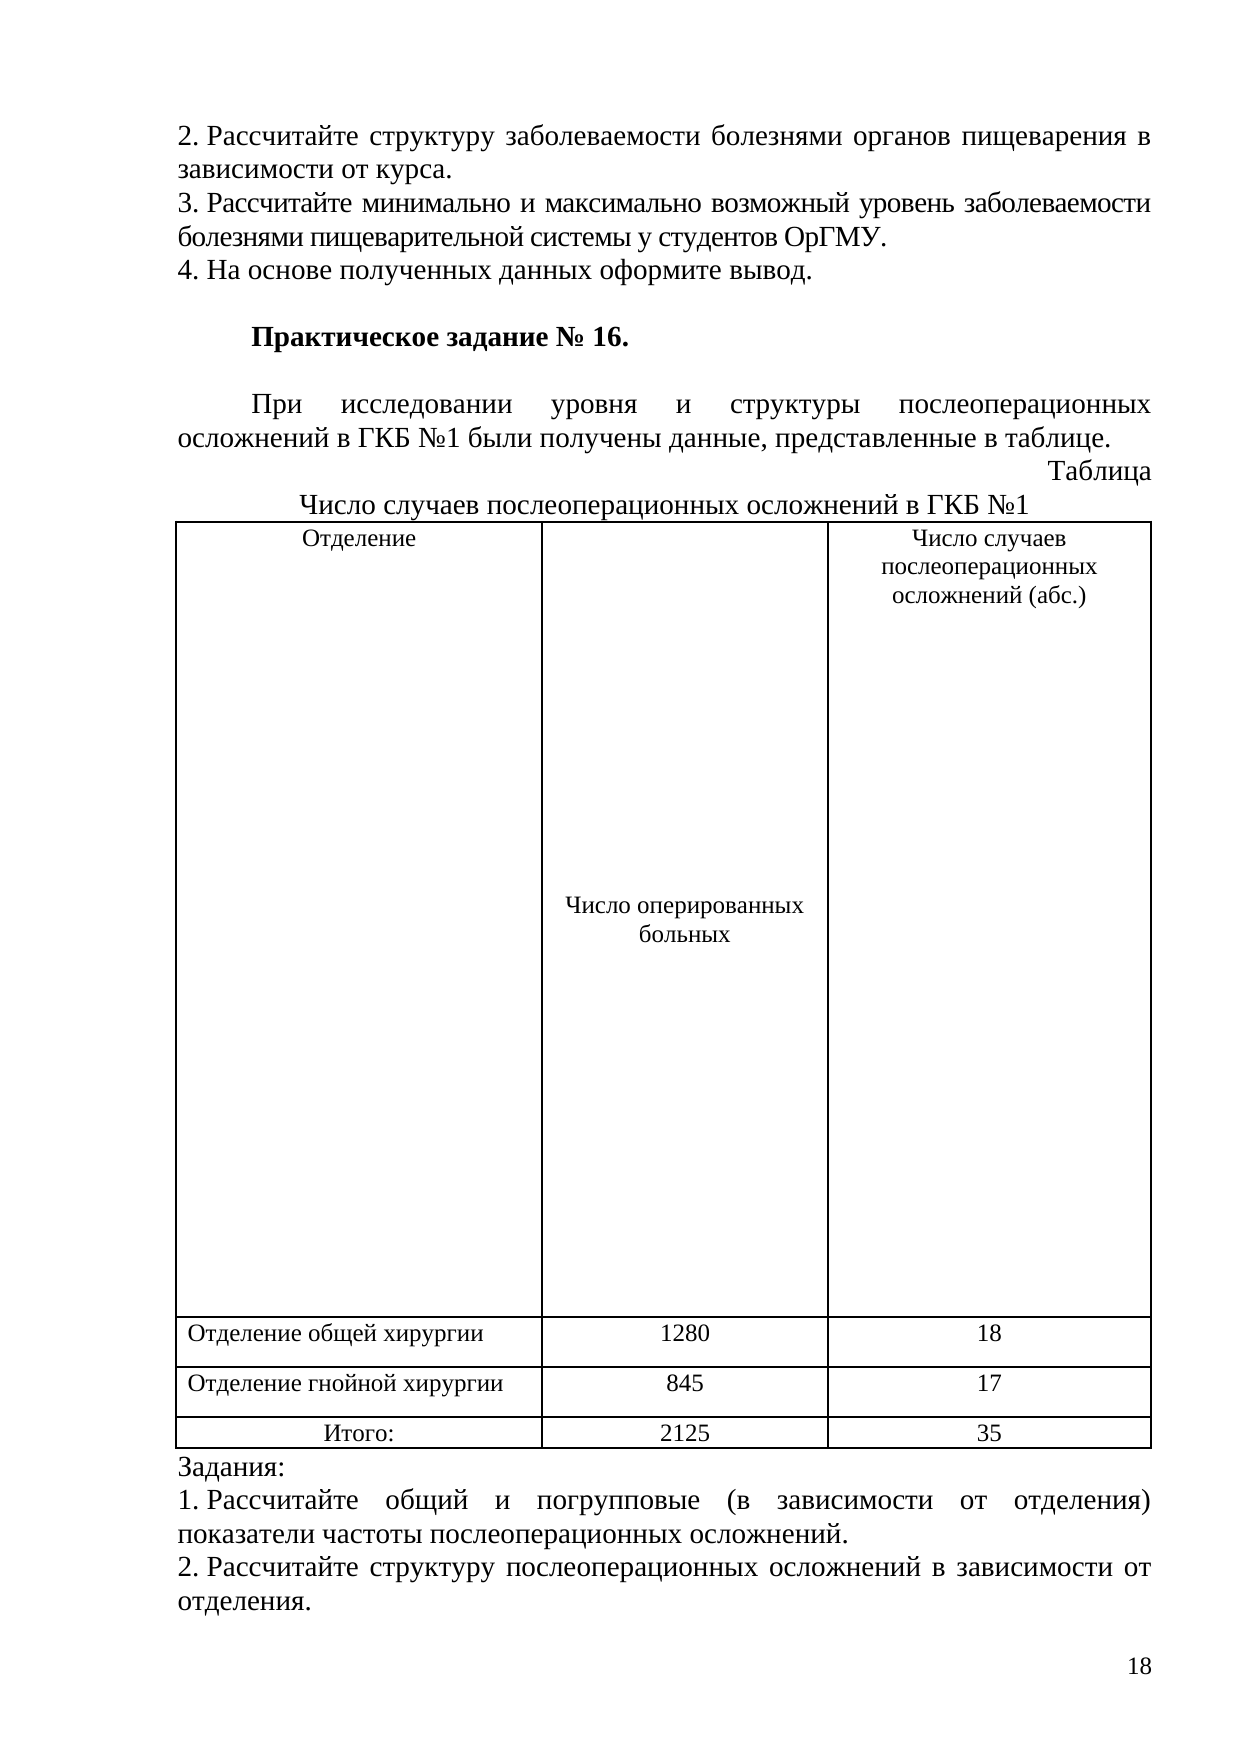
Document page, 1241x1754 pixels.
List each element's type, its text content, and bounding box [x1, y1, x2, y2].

table_cell 2125 [543, 1418, 827, 1447]
table_header Число оперированных больных [543, 523, 827, 1316]
table_cell Отделение общей хирургии [177, 1318, 541, 1366]
text Задания: [177, 1449, 1152, 1482]
text 2. Рассчитайте структуру заболеваемости болезнями органов пищеварения в зависимости от курса. [177, 118, 1152, 185]
text Число случаев послеоперационных осложнений в ГКБ №1 [177, 487, 1152, 521]
text 1. Рассчитайте общий и погрупповые (в зависимости от отделения) показатели частоты послеоперационных осложнений. [177, 1482, 1152, 1549]
table_cell Отделение гнойной хирургии [177, 1368, 541, 1416]
text При исследовании уровня и структуры послеоперационных осложнений в ГКБ №1 были получены данные, представленные в таблице. [177, 386, 1152, 453]
table_header Число случаев послеоперационных осложнений (абс.) [829, 523, 1150, 1316]
table_cell 17 [829, 1368, 1150, 1416]
text Практическое задание № 16. [177, 319, 1152, 353]
table_cell 845 [543, 1368, 827, 1416]
table_header Отделение [177, 523, 541, 1316]
text 3. Рассчитайте минимально и максимально возможный уровень заболеваемости болезнями пищеварительной системы у студентов ОрГМУ. [177, 185, 1152, 252]
text 2. Рассчитайте структуру послеоперационных осложнений в зависимости от отделения. [177, 1549, 1152, 1616]
text 4. На основе полученных данных оформите вывод. [177, 252, 1152, 286]
table_cell 35 [829, 1418, 1150, 1447]
text Таблица [177, 453, 1152, 487]
table_cell 18 [829, 1318, 1150, 1366]
table_cell 1280 [543, 1318, 827, 1366]
table_cell Итого: [177, 1418, 541, 1447]
